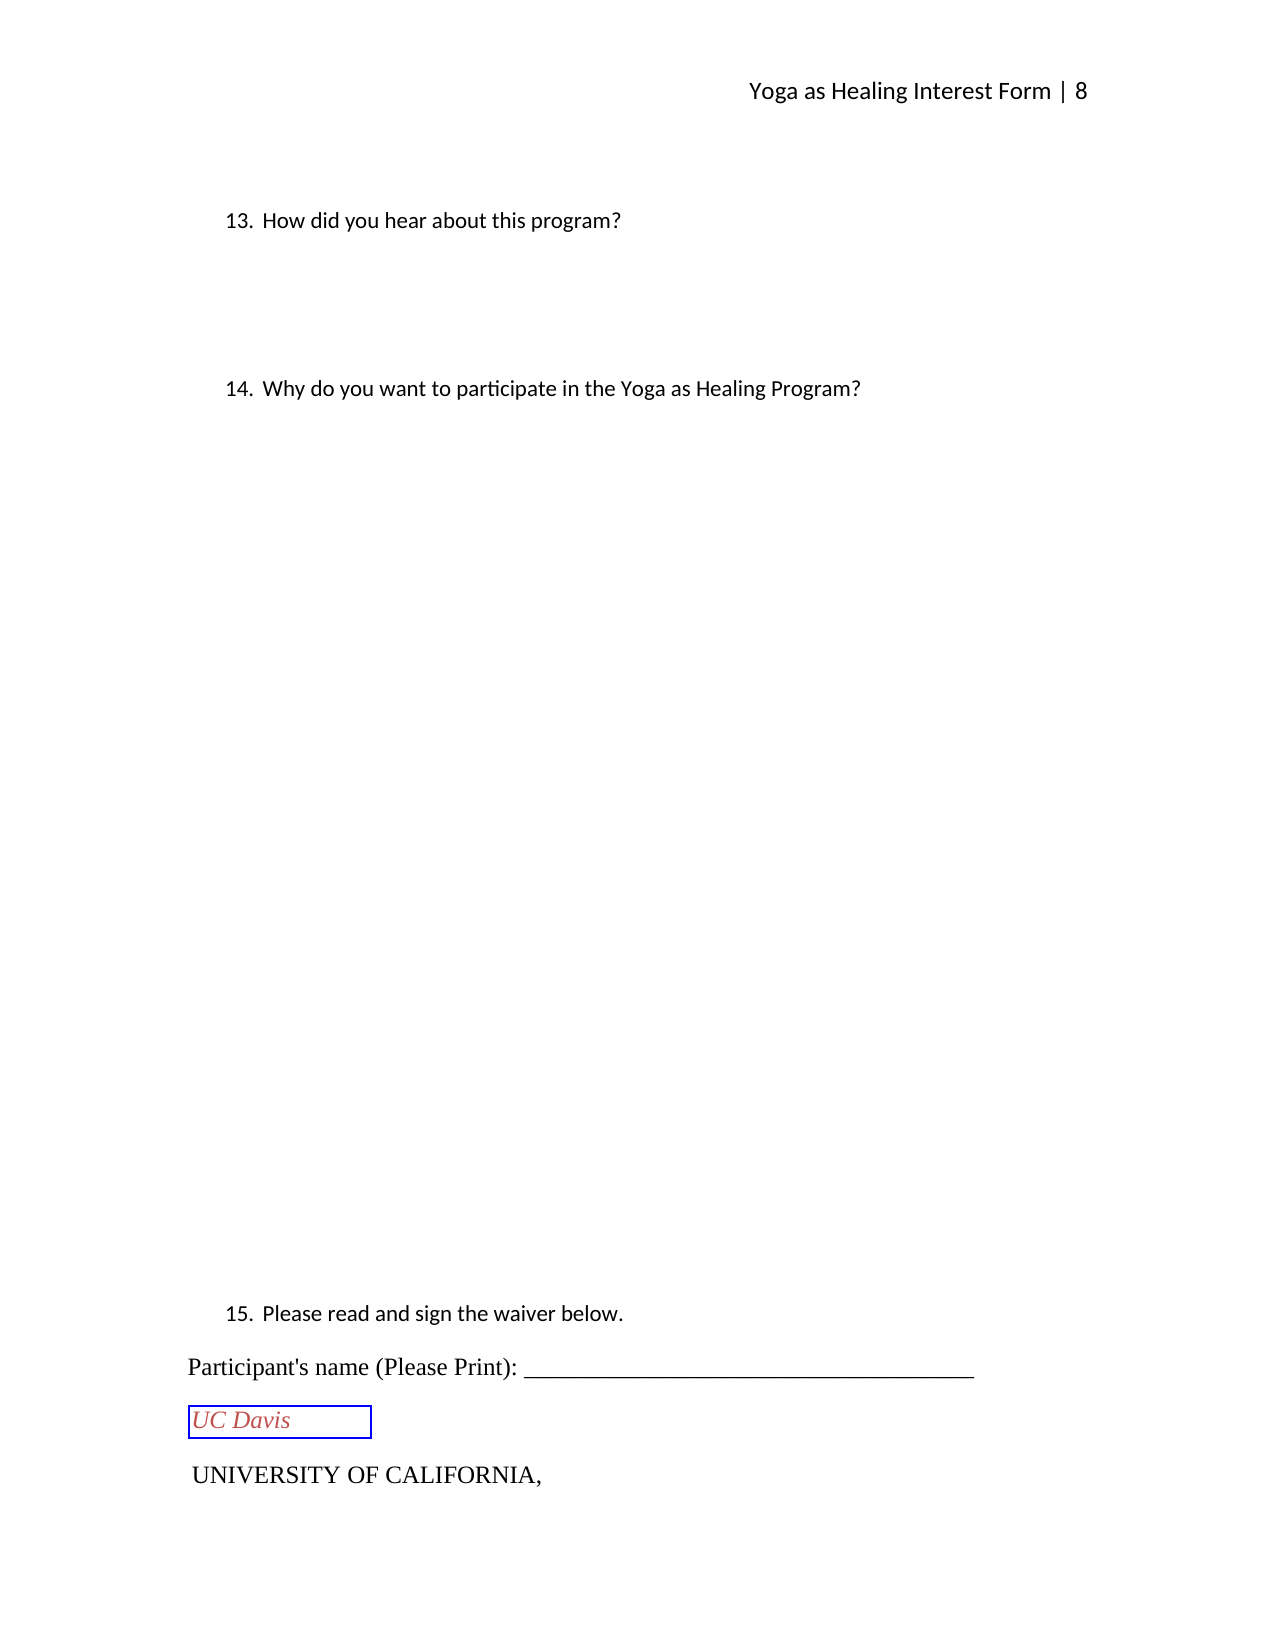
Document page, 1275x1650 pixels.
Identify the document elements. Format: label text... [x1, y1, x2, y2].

list Why do you want to participate in the Yoga as Healing Program? [225, 374, 1087, 402]
list Please read and sign the waiver below. [225, 1299, 1087, 1327]
text Participant's name (Please Print): ____________________________________ [187, 1355, 1087, 1380]
text UNIVERSITY OF CALIFORNIA, [192, 1460, 1087, 1489]
list How did you hear about this program? [225, 206, 1087, 234]
